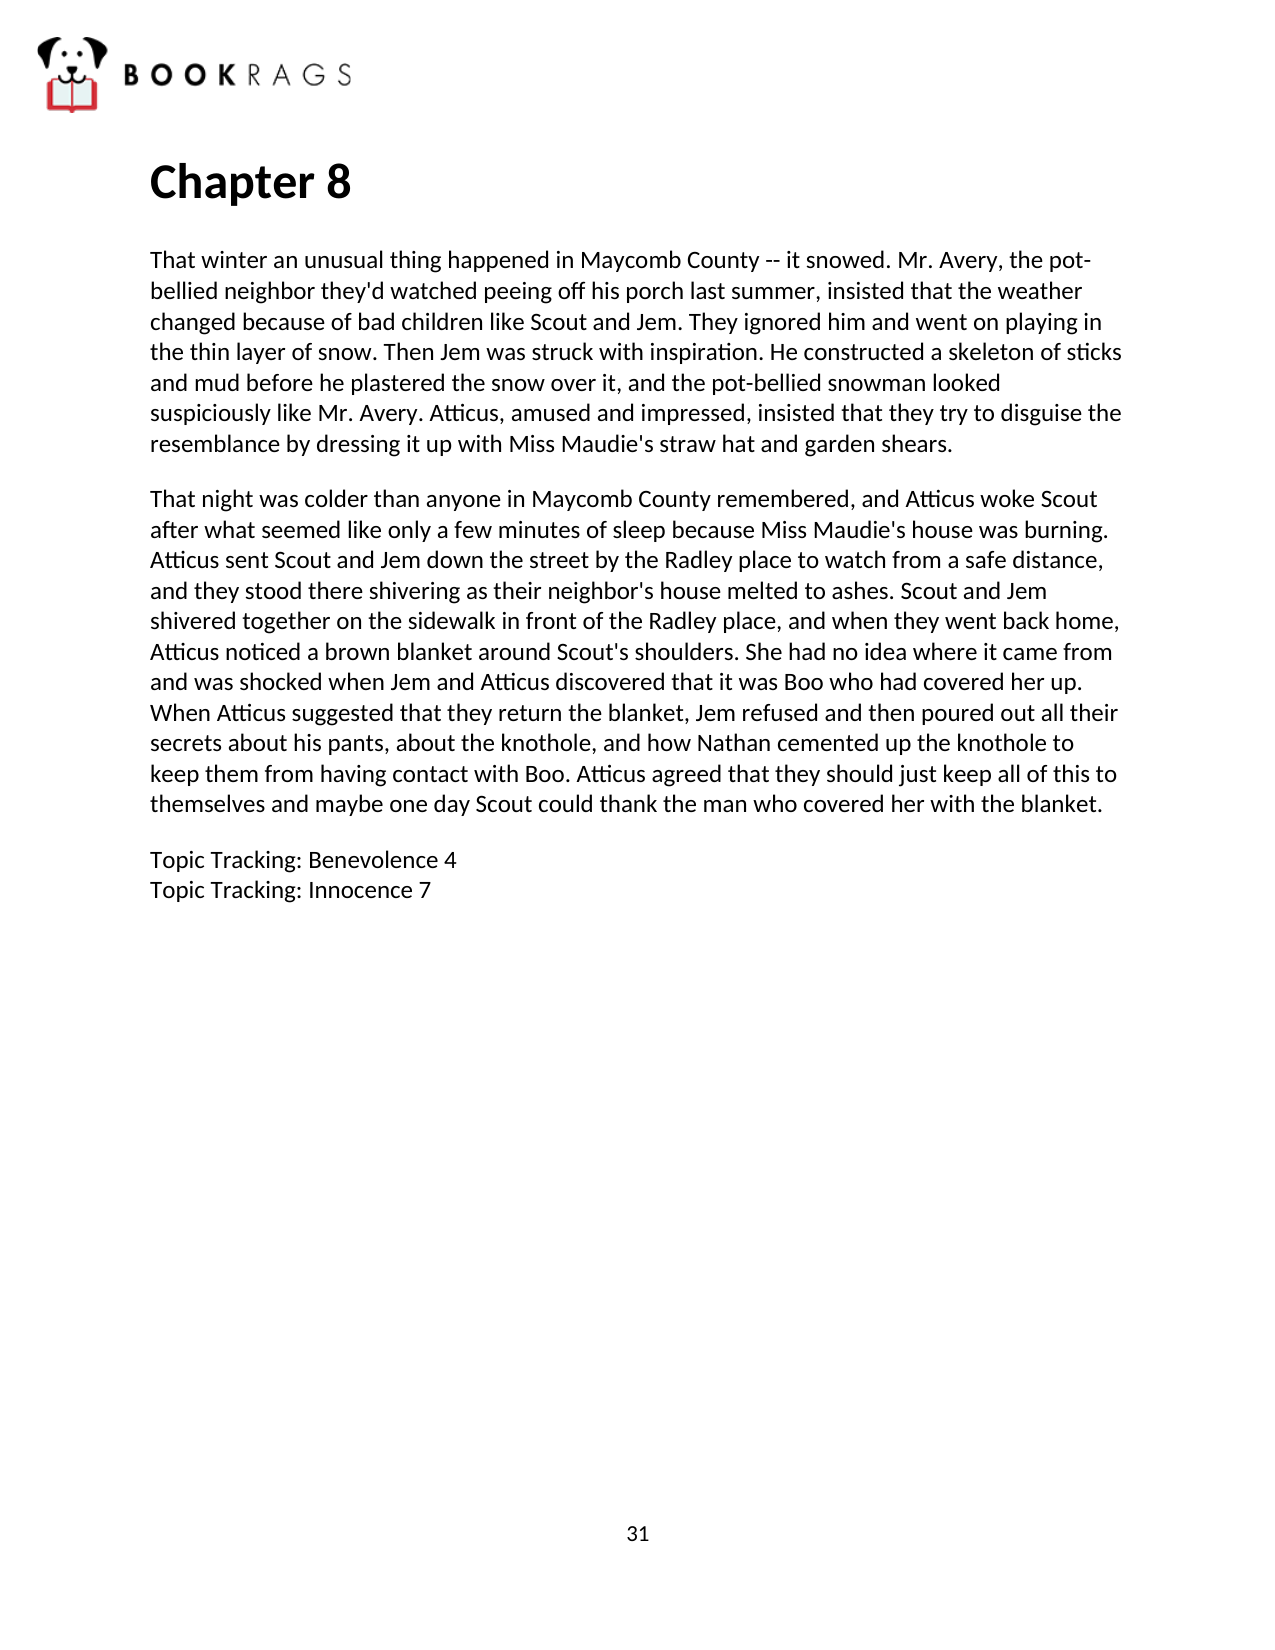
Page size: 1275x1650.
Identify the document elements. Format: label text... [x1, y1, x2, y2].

picture [37, 37, 351, 113]
text Chapter 8 [150, 150, 1125, 211]
text Topic Tracking: Benevolence 4 Topic Tracking: Innocence 7 [150, 844, 1125, 905]
text That night was colder than anyone in Maycomb County remembered, and Atticus woke Scout after what seemed like only a few minutes of sleep because Miss Maudie's house was burning. Atticus sent Scout and Jem down the street by the Radley place to watch from a safe distance, and they stood there shivering as their neighbor's house melted to ashes. Scout and Jem shivered together on the sidewalk in front of the Radley place, and when they went back home, Atticus noticed a brown blanket around Scout's shoulders. She had no idea where it came from and was shocked when Jem and Atticus discovered that it was Boo who had covered her up. When Atticus suggested that they return the blanket, Jem refused and then poured out all their secrets about his pants, about the knothole, and how Nathan cemented up the knothole to keep them from having contact with Boo. Atticus agreed that they should just keep all of this to themselves and maybe one day Scout could thank the man who covered her with the blanket. [150, 483, 1125, 819]
text That winter an unusual thing happened in Maycomb County -- it snowed. Mr. Avery, the pot-bellied neighbor they'd watched peeing off his porch last summer, insisted that the weather changed because of bad children like Scout and Jem. They ignored him and went on playing in the thin layer of snow. Then Jem was struck with inspiration. He constructed a skeleton of sticks and mud before he plastered the snow over it, and the pot-bellied snowman looked suspiciously like Mr. Avery. Atticus, amused and impressed, insisted that they try to disguise the resemblance by dressing it up with Miss Maudie's straw hat and garden shears. [150, 244, 1125, 458]
